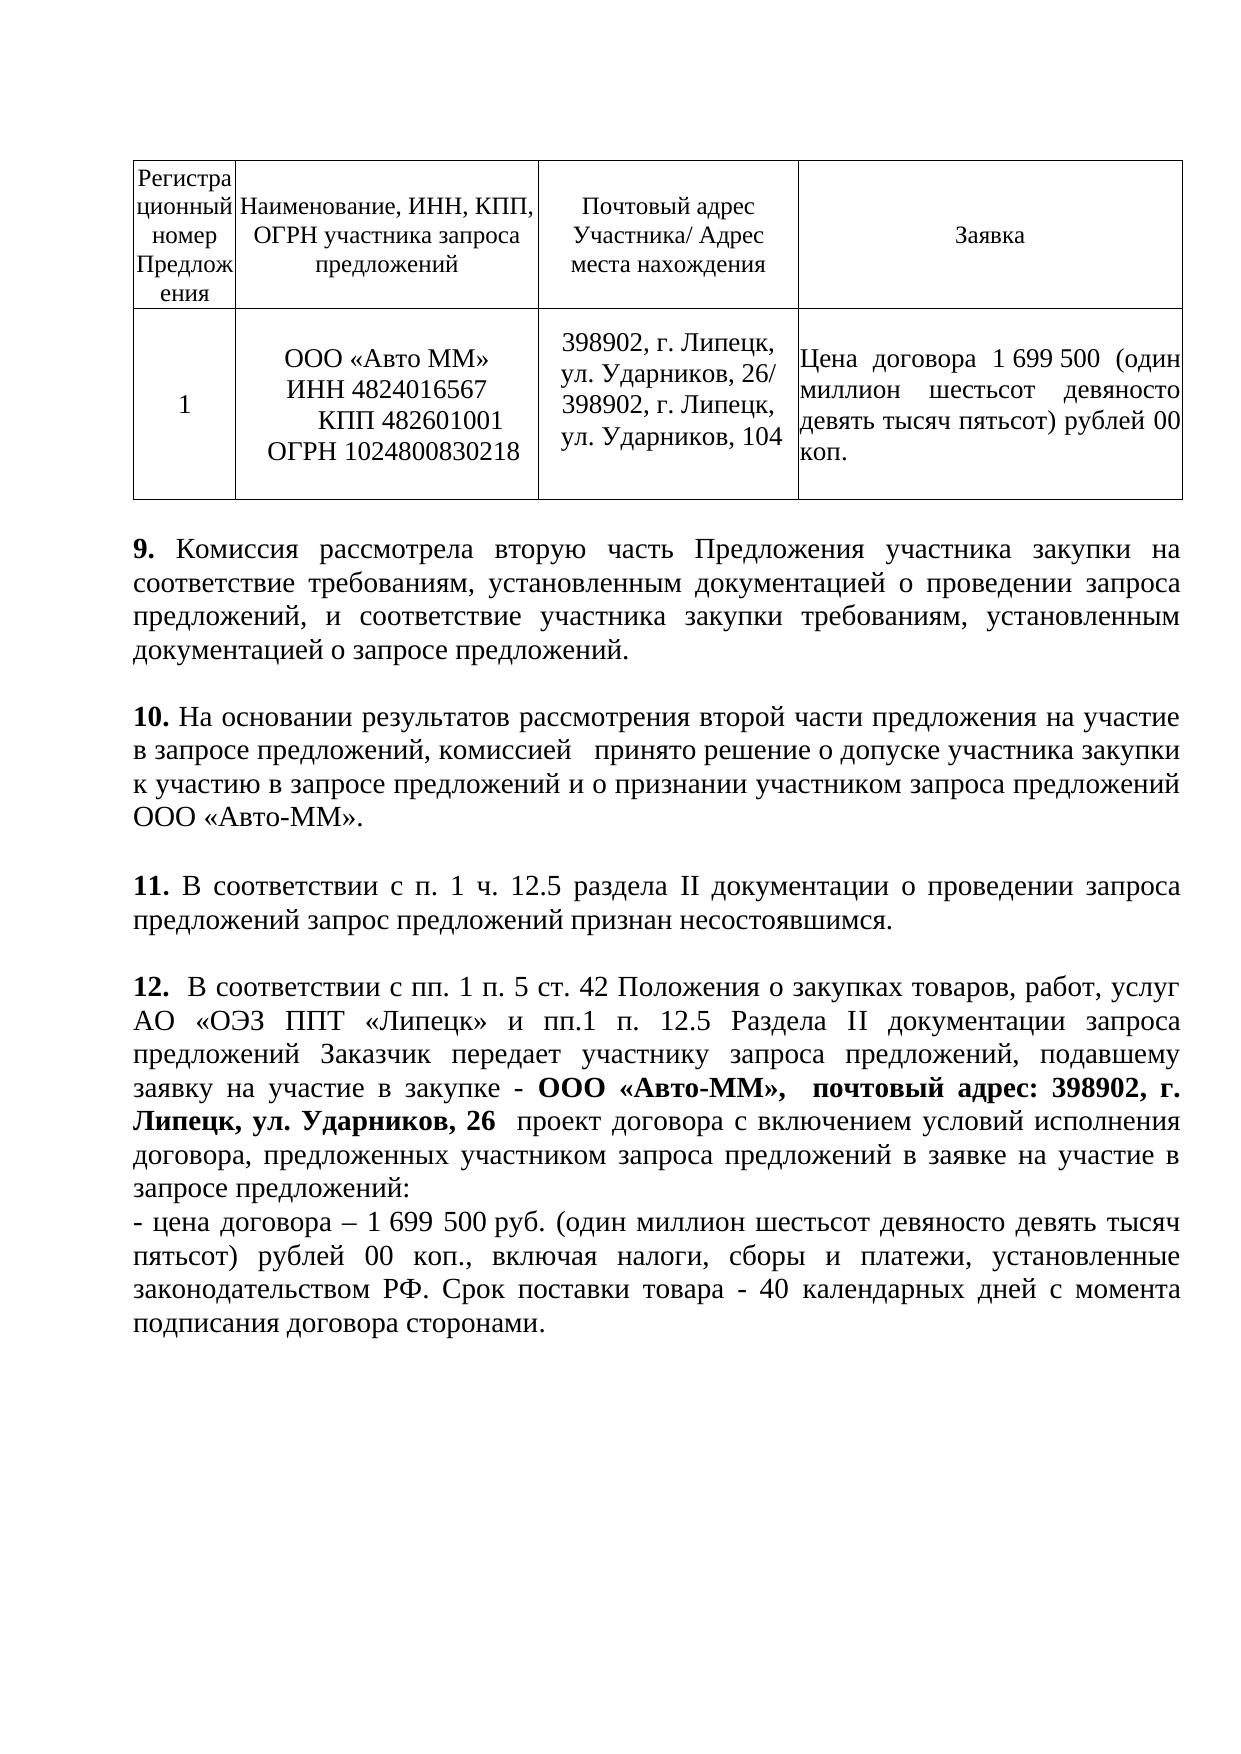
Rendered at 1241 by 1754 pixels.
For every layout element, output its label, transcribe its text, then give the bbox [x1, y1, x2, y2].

table_cell Цена договора 1 699 500 (один миллион шестьсот девяносто девять тысяч пятьсот) рублей 00 коп. [799, 309, 1182, 499]
table_header Наименование, ИНН, КПП, ОГРН участника запроса предложений [236, 161, 538, 308]
text 12. В соответствии с пп. 1 п. 5 ст. 42 Положения о закупках товаров, работ, услуг АО «ОЭЗ ППТ «Липецк» и пп.1 п. 12.5 Раздела II документации запроса предложений Заказчик передает участнику запроса предложений, подавшему заявку на участие в закупке - ООО «Авто-ММ», почтовый адрес: 398902, г. Липецк, ул. Ударников, 26 проект договора с включением условий исполнения договора, предложенных участником запроса предложений в заявке на участие в запросе предложений: [133, 969, 1181, 1204]
table_cell 398902, г. Липецк, ул. Ударников, 26/ 398902, г. Липецк, ул. Ударников, 104 [539, 309, 798, 499]
text 11. В соответствии с п. 1 ч. 12.5 раздела II документации о проведении запроса предложений запрос предложений признан несостоявшимся. [133, 867, 1181, 936]
table_cell 1 [134, 309, 235, 499]
table_cell ООО «Авто ММ» ИНН 4824016567 КПП 482601001 ОГРН 1024800830218 [236, 309, 538, 499]
text 9. Комиссия рассмотрела вторую часть Предложения участника закупки на соответствие требованиям, установленным документацией о проведении запроса предложений, и соответствие участника закупки требованиям, установленным документацией о запросе предложений. [133, 531, 1181, 665]
table_header Почтовый адрес Участника/ Адрес места нахождения [539, 161, 798, 308]
text 10. На основании результатов рассмотрения второй части предложения на участие в запросе предложений, комиссией принято решение о допуске участника закупки к участию в запросе предложений и о признании участником запроса предложений ООО «Авто-ММ». [133, 699, 1181, 833]
text - цена договора – 1 699 500 руб. (один миллион шестьсот девяносто девять тысяч пятьсот) рублей 00 коп., включая налоги, сборы и платежи, установленные законодательством РФ. Срок поставки товара - 40 календарных дней с момента подписания договора сторонами. [133, 1204, 1181, 1338]
table_header Заявка [799, 161, 1182, 308]
table_header Регистрационный номер Предложения [134, 161, 235, 308]
